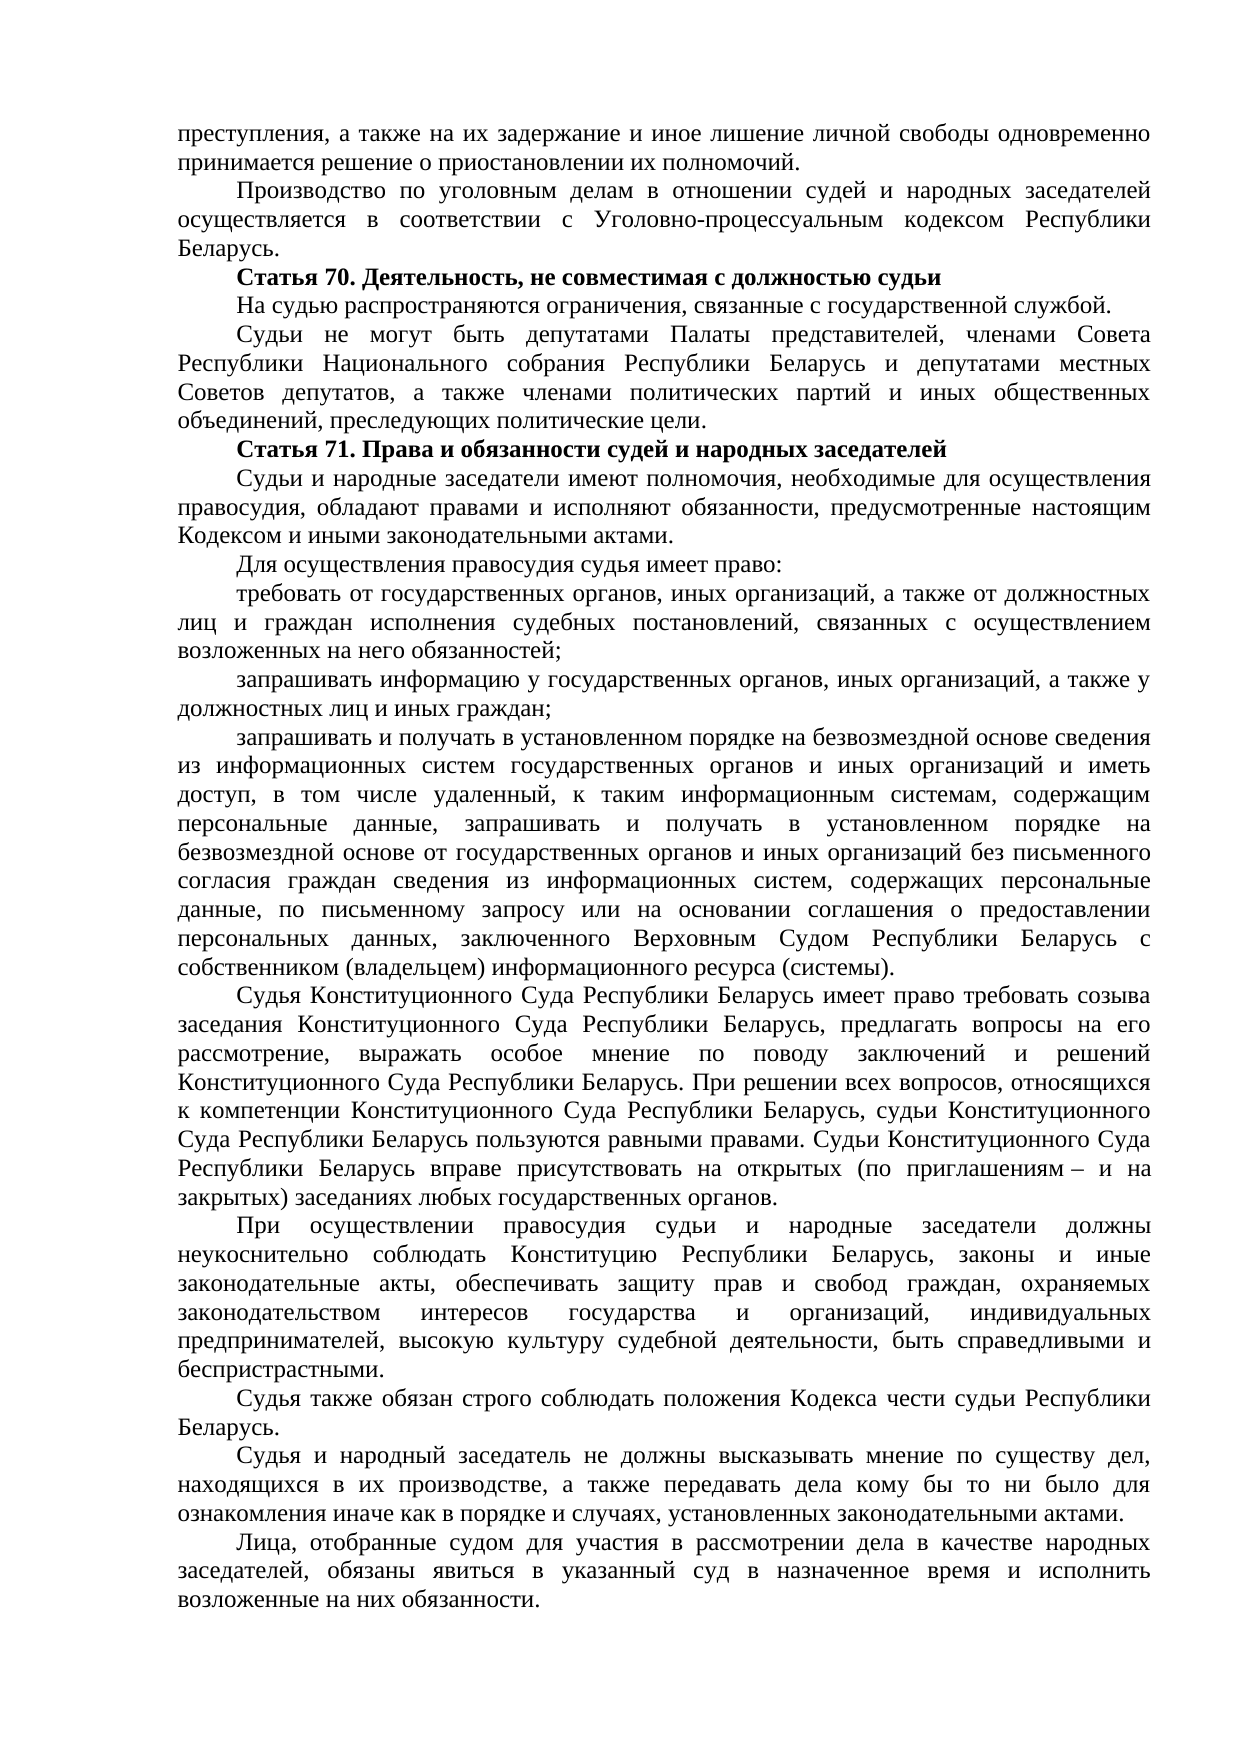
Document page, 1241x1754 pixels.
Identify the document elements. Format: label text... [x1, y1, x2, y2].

text Для осуществления правосудия судья имеет право: [177, 549, 1152, 578]
text Статья 70. Деятельность, не совместимая с должностью судьи [236, 262, 1152, 291]
text Судья и народный заседатель не должны высказывать мнение по существу дел, находящихся в их производстве, а также передавать дела кому бы то ни было для ознакомления иначе как в порядке и случаях, установленных законодательными актами. [177, 1441, 1152, 1527]
text требовать от государственных органов, иных организаций, а также от должностных лиц и граждан исполнения судебных постановлений, связанных с осуществлением возложенных на него обязанностей; [177, 578, 1152, 664]
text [177, 118, 1152, 176]
text Судьи и народные заседатели имеют полномочия, необходимые для осуществления правосудия, обладают правами и исполняют обязанности, предусмотренные настоящим Кодексом и иными законодательными актами. [177, 463, 1152, 549]
text При осуществлении правосудия судьи и народные заседатели должны неукоснительно соблюдать Конституцию Республики Беларусь, законы и иные законодательные акты, обеспечивать защиту прав и свобод граждан, охраняемых законодательством интересов государства и организаций, индивидуальных предпринимателей, высокую культуру судебной деятельности, быть справедливыми и беспристрастными. [177, 1211, 1152, 1383]
text Судьи не могут быть депутатами Палаты представителей, членами Совета Республики Национального собрания Республики Беларусь и депутатами местных Советов депутатов, а также членами политических партий и иных общественных объединений, преследующих политические цели. [177, 319, 1152, 434]
text запрашивать информацию у государственных органов, иных организаций, а также у должностных лиц и иных граждан; [177, 664, 1152, 722]
text Лица, отобранные судом для участия в рассмотрении дела в качестве народных заседателей, обязаны явиться в указанный суд в назначенное время и исполнить возложенные на них обязанности. [177, 1527, 1152, 1613]
text Производство по уголовным делам в отношении судей и народных заседателей осуществляется в соответствии с Уголовно-процессуальным кодексом Республики Беларусь. [177, 176, 1152, 262]
text Статья 71. Права и обязанности судей и народных заседателей [236, 434, 1152, 463]
text запрашивать и получать в установленном порядке на безвозмездной основе сведения из информационных систем государственных органов и иных организаций и иметь доступ, в том числе удаленный, к таким информационным системам, содержащим персональные данные, запрашивать и получать в установленном порядке на безвозмездной основе от государственных органов и иных организаций без письменного согласия граждан сведения из информационных систем, содержащих персональные данные, по письменному запросу или на основании соглашения о предоставлении персональных данных, заключенного Верховным Судом Республики Беларусь с собственником (владельцем) информационного ресурса (системы). [177, 722, 1152, 981]
text Судья Конституционного Суда Республики Беларусь имеет право требовать созыва заседания Конституционного Суда Республики Беларусь, предлагать вопросы на его рассмотрение, выражать особое мнение по поводу заключений и решений Конституционного Суда Республики Беларусь. При решении всех вопросов, относящихся к компетенции Конституционного Суда Республики Беларусь, судьи Конституционного Суда Республики Беларусь пользуются равными правами. Судьи Конституционного Суда Республики Беларусь вправе присутствовать на открытых (по приглашениям – и на закрытых) заседаниях любых государственных органов. [177, 981, 1152, 1211]
text На судью распространяются ограничения, связанные с государственной службой. [177, 291, 1152, 319]
text Судья также обязан строго соблюдать положения Кодекса чести судьи Республики Беларусь. [177, 1383, 1152, 1441]
